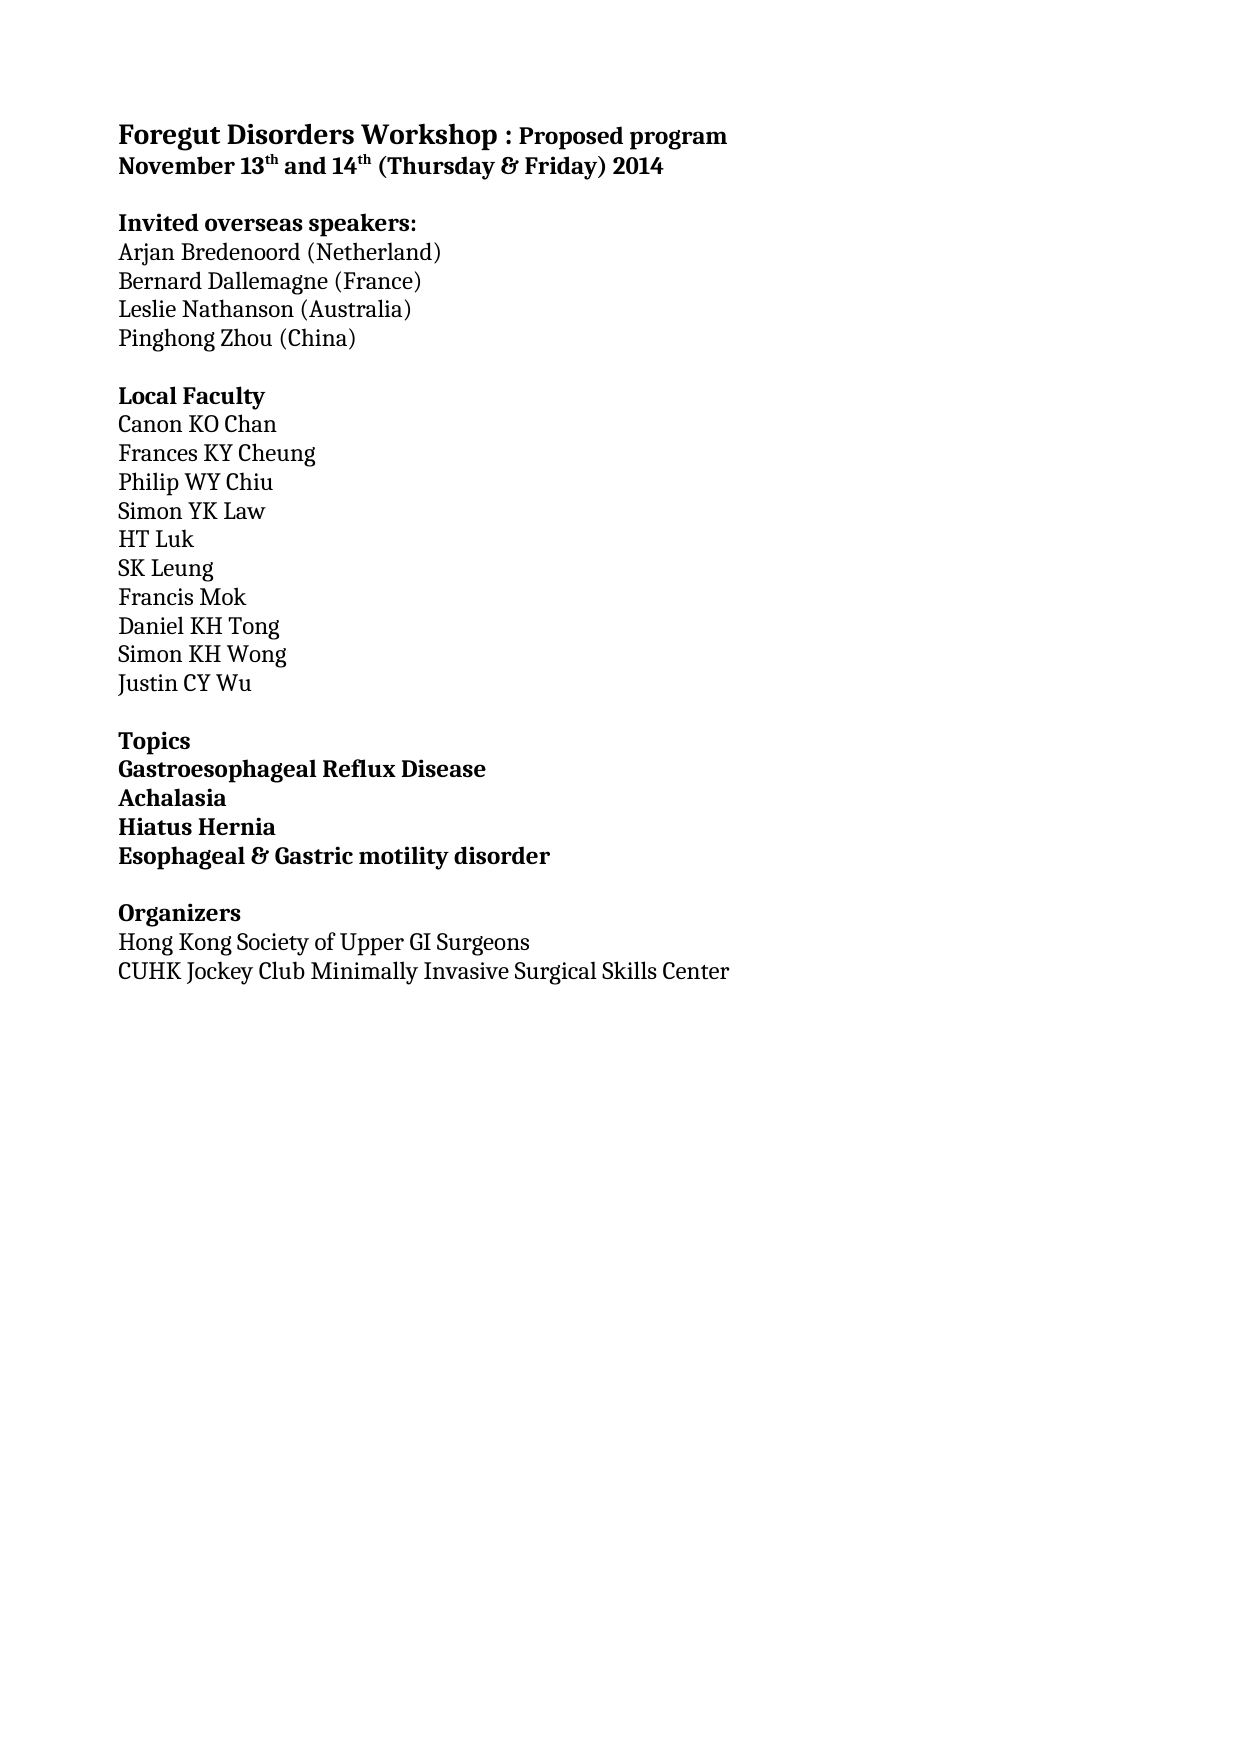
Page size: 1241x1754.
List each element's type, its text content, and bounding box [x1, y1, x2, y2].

text Arjan Bredenoord (Netherland) [118, 238, 1122, 267]
text Canon KO Chan [118, 410, 1122, 439]
text Hong Kong Society of Upper GI Surgeons [118, 928, 1122, 957]
text Organizers [118, 899, 1122, 928]
text Topics [118, 727, 1122, 755]
text Simon YK Law [118, 497, 1122, 525]
text SK Leung [118, 554, 1122, 583]
text Justin CY Wu [118, 669, 1122, 698]
text Daniel KH Tong [118, 612, 1122, 640]
text Local Faculty [118, 382, 1122, 410]
text Francis Mok [118, 583, 1122, 612]
text November 13th and 14th (Thursday & Friday) 2014 [118, 152, 1122, 180]
text Simon KH Wong [118, 640, 1122, 669]
text Hiatus Hernia [118, 813, 1122, 842]
text Gastroesophageal Reflux Disease [118, 755, 1122, 784]
text Foregut Disorders Workshop : Proposed program [118, 118, 1122, 152]
text Pinghong Zhou (China) [118, 324, 1122, 353]
text CUHK Jockey Club Minimally Invasive Surgical Skills Center [118, 957, 1122, 985]
text Esophageal & Gastric motility disorder [118, 842, 1122, 870]
text Achalasia [118, 784, 1122, 813]
text Invited overseas speakers: [118, 209, 1122, 238]
text Bernard Dallemagne (France) [118, 267, 1122, 295]
text HT Luk [118, 525, 1122, 554]
text Frances KY Cheung [118, 439, 1122, 468]
text Leslie Nathanson (Australia) [118, 295, 1122, 324]
text Philip WY Chiu [118, 468, 1122, 497]
